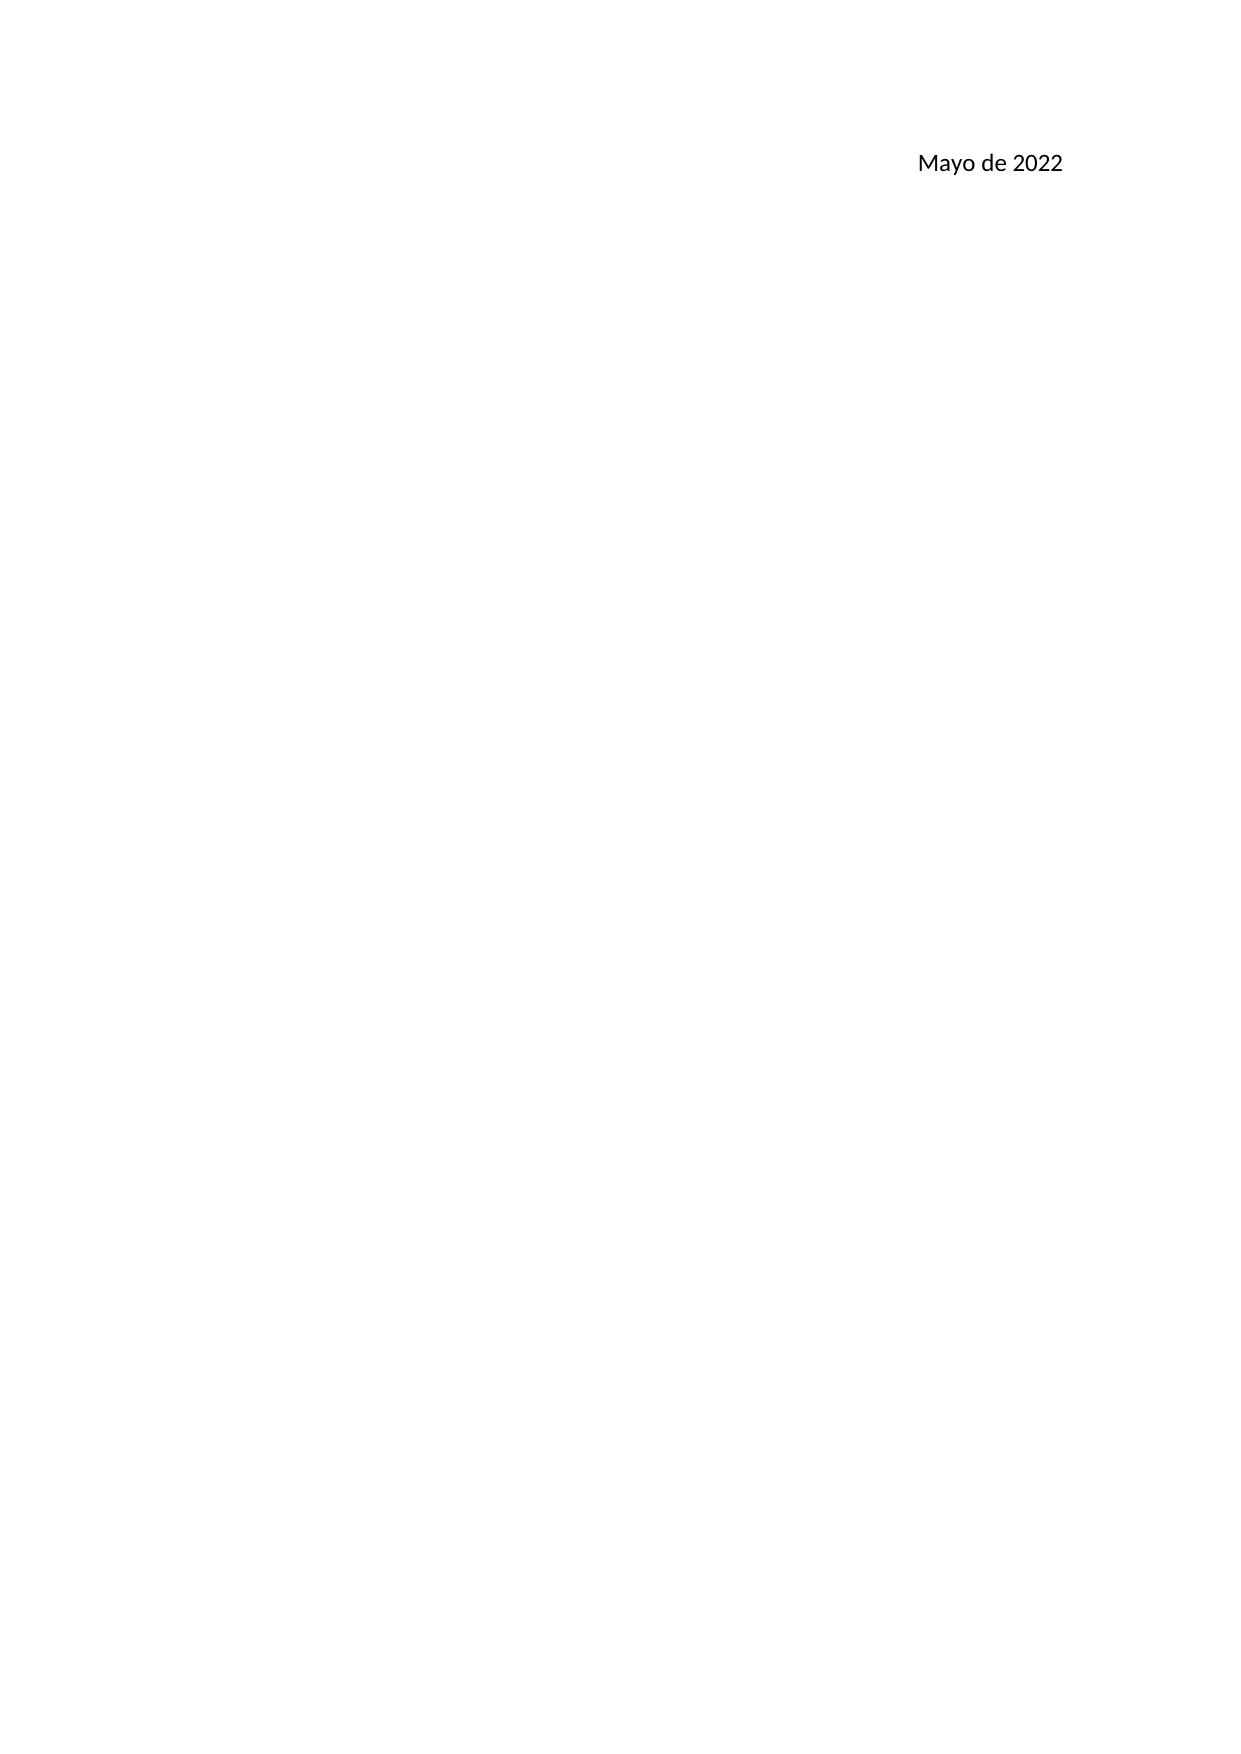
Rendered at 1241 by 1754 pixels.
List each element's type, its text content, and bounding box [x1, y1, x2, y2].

text Mayo de 2022 [177, 148, 1063, 178]
